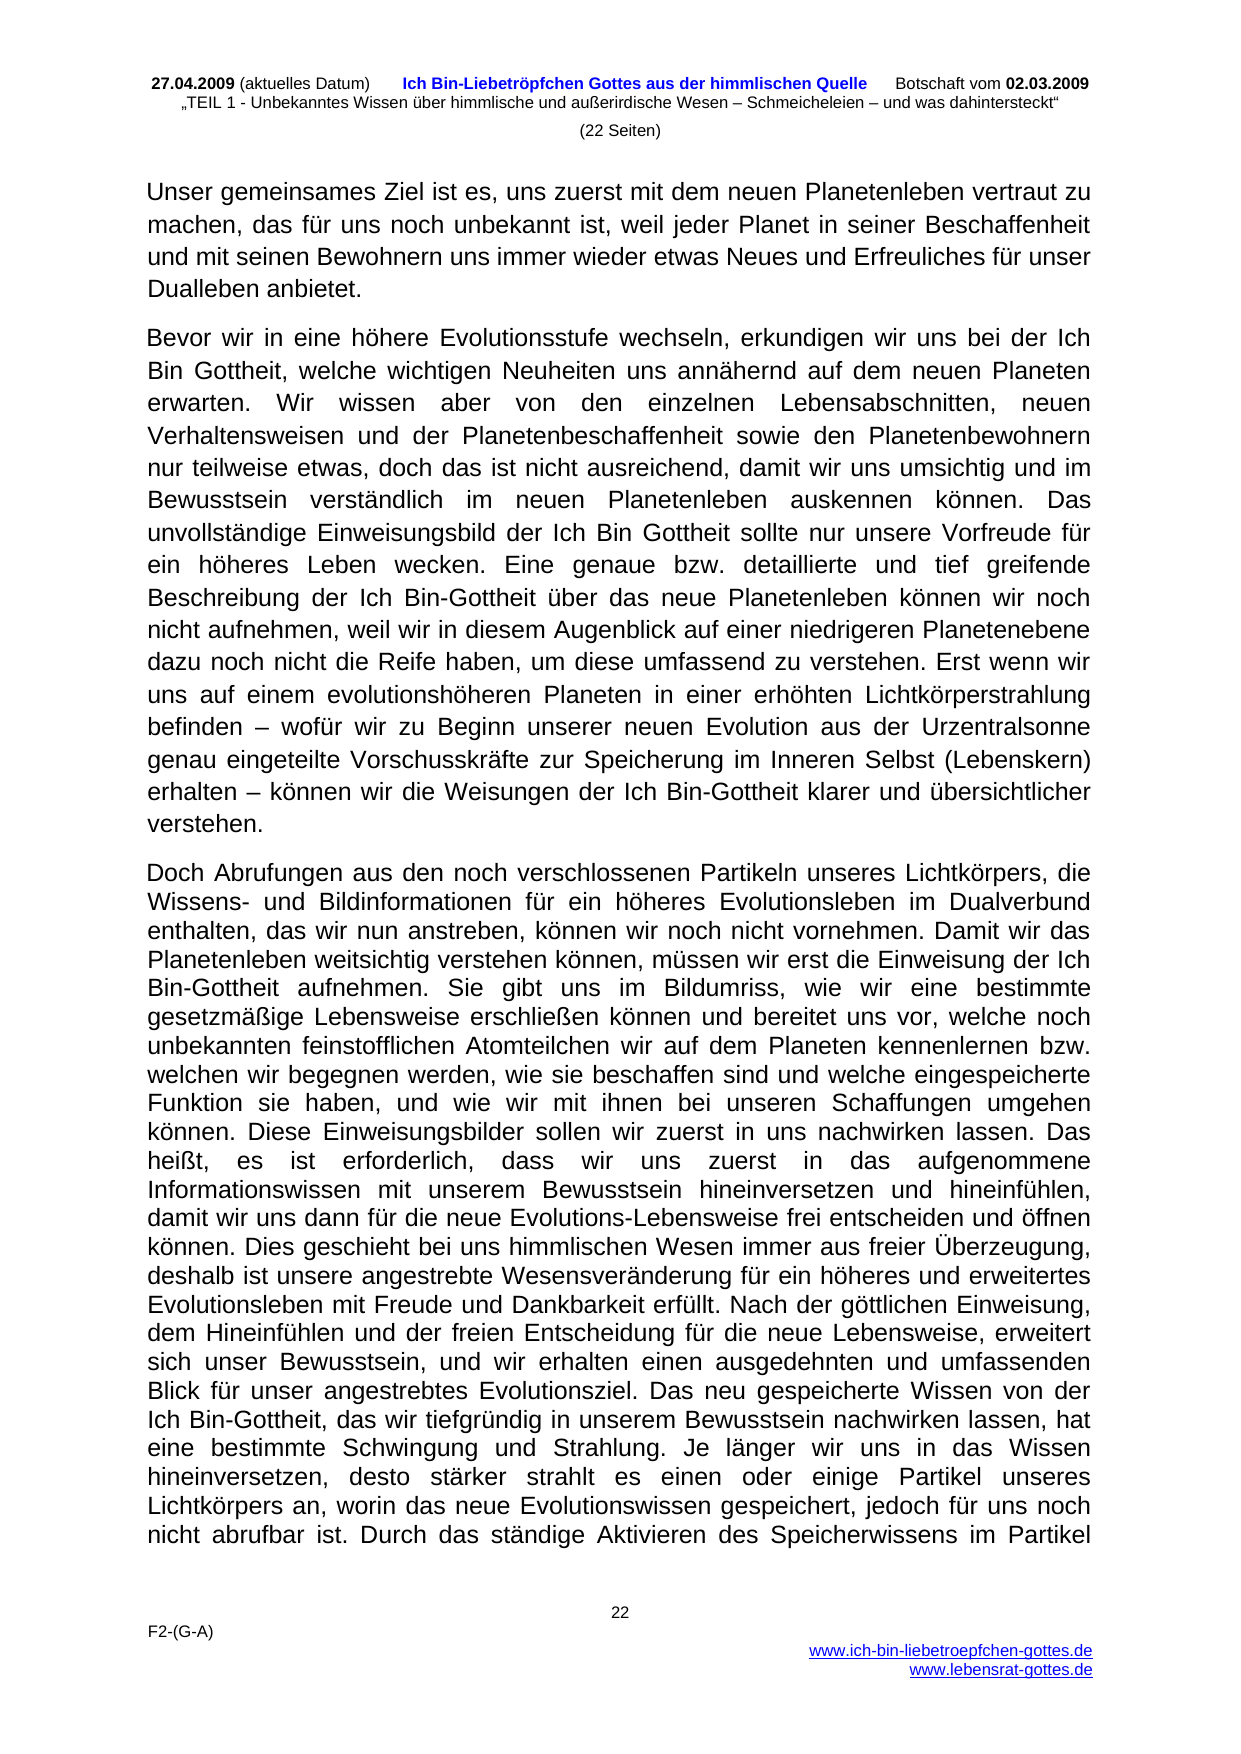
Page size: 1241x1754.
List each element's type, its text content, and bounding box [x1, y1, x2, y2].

text Bevor wir in eine höhere Evolutionsstufe wechseln, erkundigen wir uns bei der Ich Bin Gottheit, welche wichtigen Neuheiten uns annähernd auf dem neuen Planeten erwarten. Wir wissen aber von den einzelnen Lebensabschnitten, neuen Verhaltensweisen und der Planetenbeschaffenheit sowie den Planetenbewohnern nur teilweise etwas, doch das ist nicht ausreichend, damit wir uns umsichtig und im Bewusstsein verständlich im neuen Planetenleben auskennen können. Das unvollständige Einweisungsbild der Ich Bin Gottheit sollte nur unsere Vorfreude für ein höheres Leben wecken. Eine genaue bzw. detaillierte und tief greifende Beschreibung der Ich Bin-Gottheit über das neue Planetenleben können wir noch nicht aufnehmen, weil wir in diesem Augenblick auf einer niedrigeren Planetenebene dazu noch nicht die Reife haben, um diese umfassend zu verstehen. Erst wenn wir uns auf einem evolutionshöheren Planeten in einer erhöhten Lichtkörperstrahlung befinden – wofür wir zu Beginn unserer neuen Evolution aus der Urzentralsonne genau eingeteilte Vorschusskräfte zur Speicherung im Inneren Selbst (Lebenskern) erhalten – können wir die Weisungen der Ich Bin-Gottheit klarer und übersichtlicher verstehen. [146, 323, 1093, 838]
text Unser gemeinsames Ziel ist es, uns zuerst mit dem neuen Planetenleben vertraut zu machen, das für uns noch unbekannt ist, weil jeder Planet in seiner Beschaffenheit und mit seinen Bewohnern uns immer wieder etwas Neues und Erfreuliches für unser Dualleben anbietet. [146, 177, 1093, 303]
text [146, 858, 1093, 1548]
